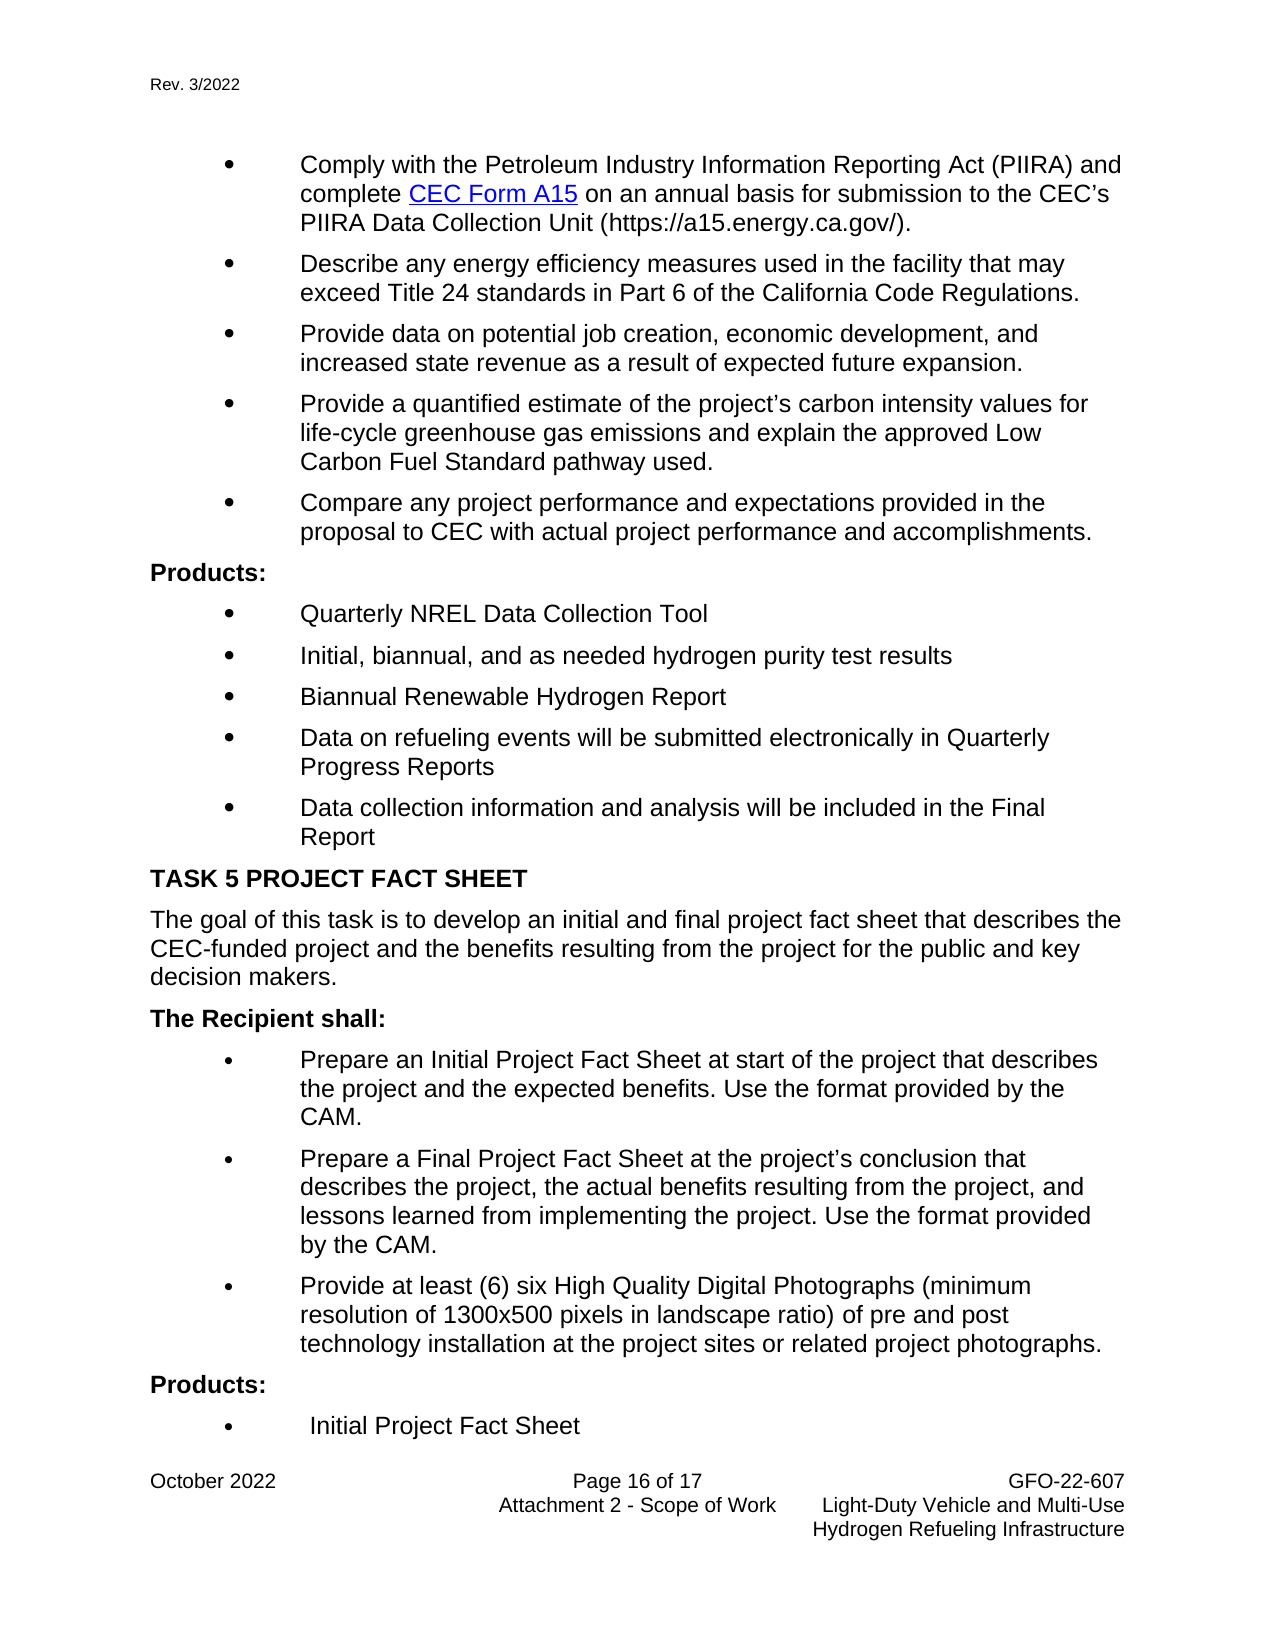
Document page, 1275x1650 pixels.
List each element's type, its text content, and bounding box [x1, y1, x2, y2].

text TASK 5 PROJECT FACT SHEET [150, 863, 1125, 892]
list Quarterly NREL Data Collection Tool [225, 599, 1125, 628]
list Data on refueling events will be submitted electronically in Quarterly Progress Reports [225, 723, 1125, 781]
list Describe any energy efficiency measures used in the facility that may exceed Title 24 standards in Part 6 of the California Code Regulations. [225, 249, 1125, 306]
text The Recipient shall: [150, 1003, 1125, 1032]
text Products: [150, 558, 1125, 587]
list Provide data on potential job creation, economic development, and increased state revenue as a result of expected future expansion. [225, 319, 1125, 377]
list Provide at least (6) six High Quality Digital Photographs (minimum resolution of 1300x500 pixels in landscape ratio) of pre and post technology installation at the project sites or related project photographs. [225, 1271, 1125, 1357]
text Products: [150, 1370, 1125, 1398]
list Initial, biannual, and as needed hydrogen purity test results [225, 641, 1125, 669]
list Data collection information and analysis will be included in the Final Report [225, 793, 1125, 851]
list Compare any project performance and expectations provided in the proposal to CEC with actual project performance and accomplishments. [225, 488, 1125, 546]
text The goal of this task is to develop an initial and final project fact sheet that describes the CEC-funded project and the benefits resulting from the project for the public and key decision makers. [150, 905, 1125, 991]
list Prepare a Final Project Fact Sheet at the project’s conclusion that describes the project, the actual benefits resulting from the project, and lessons learned from implementing the project. Use the format provided by the CAM. [225, 1143, 1125, 1258]
list Biannual Renewable Hydrogen Report [225, 682, 1125, 711]
list Prepare an Initial Project Fact Sheet at start of the project that describes the project and the expected benefits. Use the format provided by the CAM. [225, 1045, 1125, 1131]
list Initial Project Fact Sheet [225, 1411, 1125, 1440]
list Provide a quantified estimate of the project’s carbon intensity values for life-cycle greenhouse gas emissions and explain the approved Low Carbon Fuel Standard pathway used. [225, 389, 1125, 475]
list Comply with the Petroleum Industry Information Reporting Act (PIIRA) and complete CEC Form A15 on an annual basis for submission to the CEC’s PIIRA Data Collection Unit (https://a15.energy.ca.gov/). [225, 150, 1125, 236]
